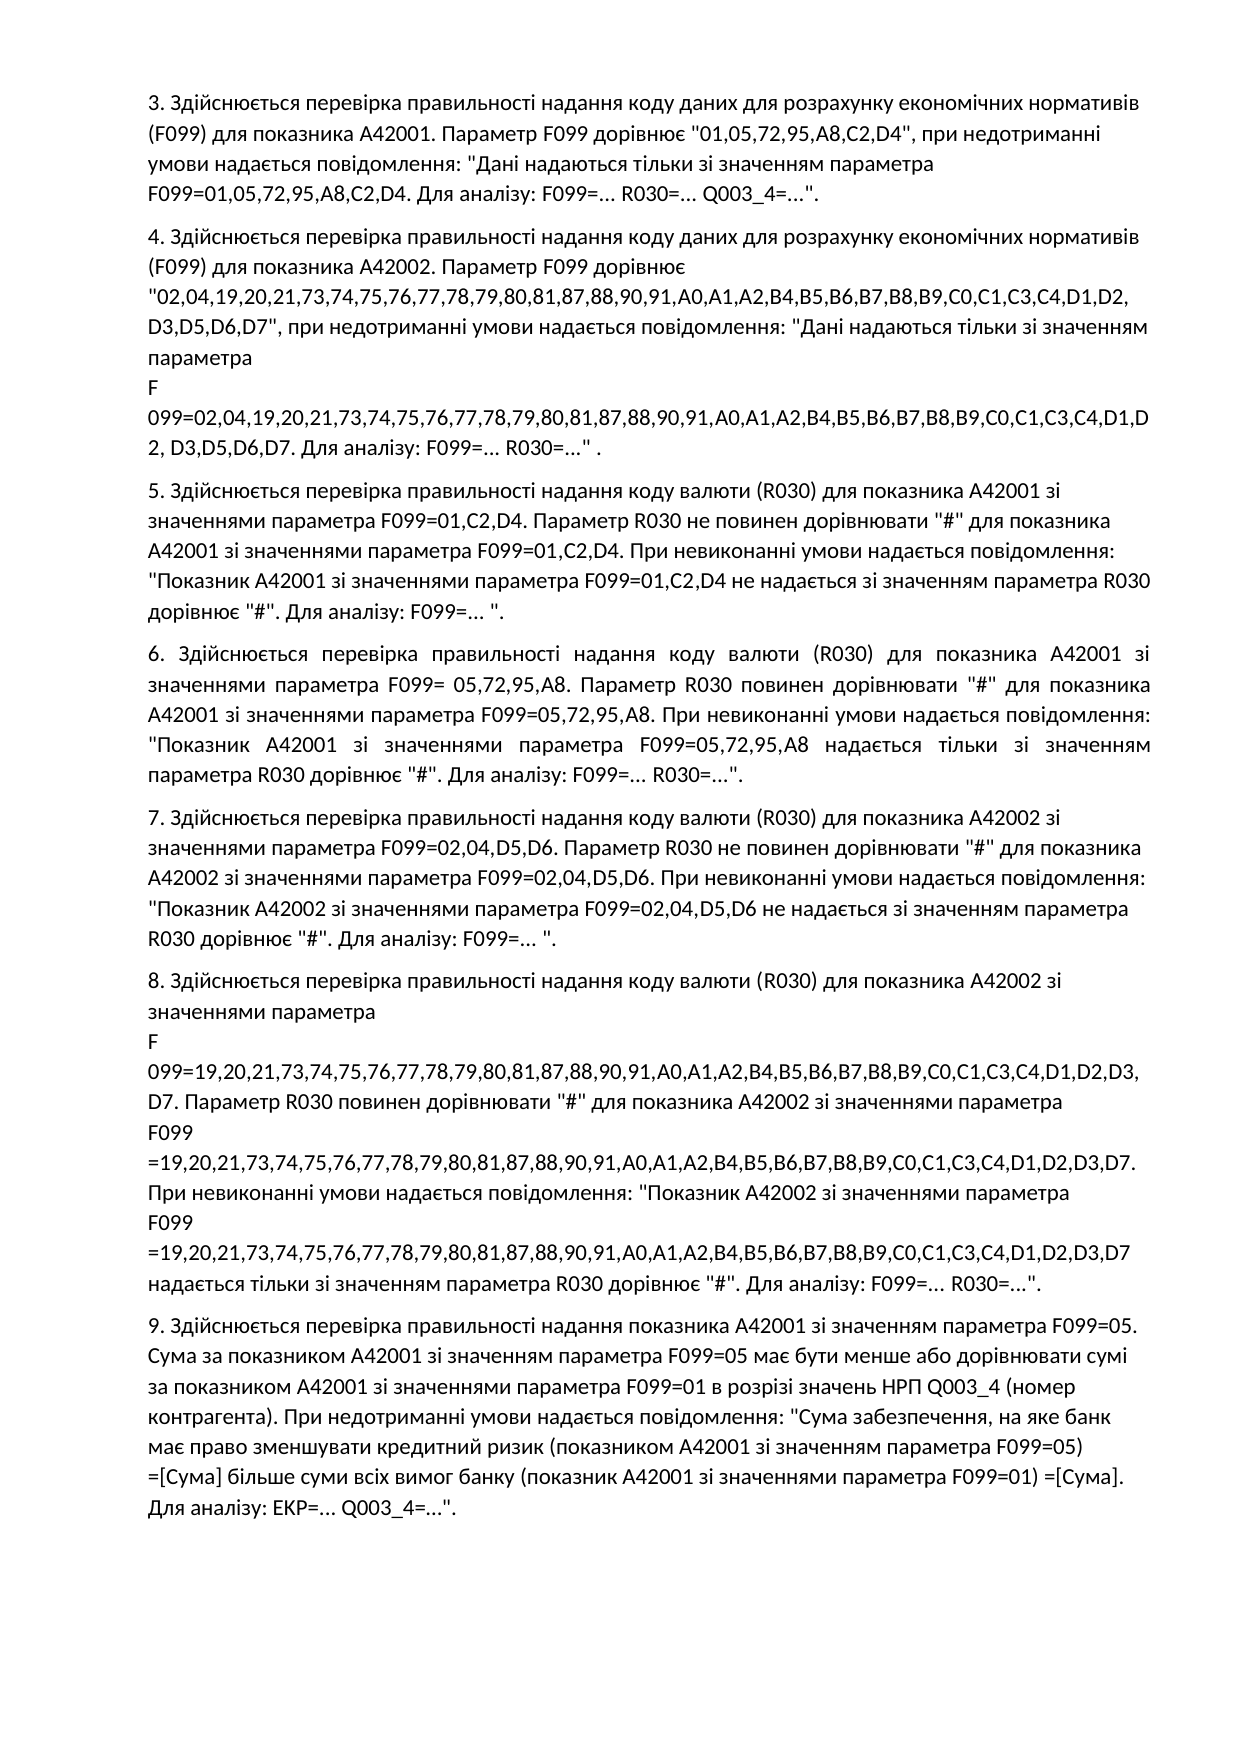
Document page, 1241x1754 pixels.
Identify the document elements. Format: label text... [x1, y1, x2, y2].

text 6. Здійснюється перевірка правильності надання коду валюти (R030) для показника A42001 зі значеннями параметра F099= 05,72,95,A8. Параметр R030 повинен дорівнювати "#" для показника A42001 зі значеннями параметра F099=05,72,95,A8. При невиконанні умови надається повідомлення: "Показник A42001 зі значеннями параметра F099=05,72,95,A8 надається тільки зі значенням параметра R030 дорівнює "#". Для аналізу: F099=... R030=...". [148, 639, 1152, 788]
text 8. Здійснюється перевірка правильності надання коду валюти (R030) для показника A42002 зі значеннями параметра F099=19,20,21,73,74,75,76,77,78,79,80,81,87,88,90,91,A0,A1,A2,B4,B5,B6,B7,B8,B9,C0,C1,C3,C4,D1,D2,D3,D7. Параметр R030 повинен дорівнювати "#" для показника A42002 зі значеннями параметра F099=19,20,21,73,74,75,76,77,78,79,80,81,87,88,90,91,A0,A1,A2,B4,B5,B6,B7,B8,B9,C0,C1,C3,C4,D1,D2,D3,D7. При невиконанні умови надається повідомлення: "Показник A42002 зі значеннями параметра F099=19,20,21,73,74,75,76,77,78,79,80,81,87,88,90,91,A0,A1,A2,B4,B5,B6,B7,B8,B9,C0,C1,C3,C4,D1,D2,D3,D7 надається тільки зі значенням параметра R030 дорівнює "#". Для аналізу: F099=... R030=...". [148, 967, 1152, 1297]
text 3. Здійснюється перевірка правильності надання коду даних для розрахунку економічних нормативів (F099) для показника A42001. Параметр F099 дорівнює "01,05,72,95,A8,C2,D4", при недотриманні умови надається повідомлення: "Дані надаються тільки зі значенням параметра F099=01,05,72,95,A8,C2,D4. Для аналізу: F099=... R030=... Q003_4=...". [148, 88, 1152, 207]
text 9. Здійснюється перевірка правильності надання показника A42001 зі значенням параметра F099=05. Сума за показником A42001 зі значенням параметра F099=05 має бути менше або дорівнювати сумі за показником A42001 зі значеннями параметра F099=01 в розрізі значень НРП Q003_4 (номер контрагента). При недотриманні умови надається повідомлення: "Сума забезпечення, на яке банк має право зменшувати кредитний ризик (показником A42001 зі значенням параметра F099=05) =[Сума] більше суми всіх вимог банку (показник A42001 зі значеннями параметра F099=01) =[Сума]. Для аналізу: EKP=... Q003_4=…". [148, 1311, 1152, 1521]
text 5. Здійснюється перевірка правильності надання коду валюти (R030) для показника A42001 зі значеннями параметра F099=01,C2,D4. Параметр R030 не повинен дорівнювати "#" для показника A42001 зі значеннями параметра F099=01,C2,D4. При невиконанні умови надається повідомлення: "Показник A42001 зі значеннями параметра F099=01,C2,D4 не надається зі значенням параметра R030 дорівнює "#". Для аналізу: F099=... ". [148, 476, 1152, 625]
text 7. Здійснюється перевірка правильності надання коду валюти (R030) для показника A42002 зі значеннями параметра F099=02,04,D5,D6. Параметр R030 не повинен дорівнювати "#" для показника A42002 зі значеннями параметра F099=02,04,D5,D6. При невиконанні умови надається повідомлення: "Показник A42002 зі значеннями параметра F099=02,04,D5,D6 не надається зі значенням параметра R030 дорівнює "#". Для аналізу: F099=... ". [148, 803, 1152, 952]
text 4. Здійснюється перевірка правильності надання коду даних для розрахунку економічних нормативів (F099) для показника A42002. Параметр F099 дорівнює "02,04,19,20,21,73,74,75,76,77,78,79,80,81,87,88,90,91,A0,A1,A2,B4,B5,B6,B7,B8,B9,C0,C1,C3,C4,D1,D2, D3,D5,D6,D7", при недотриманні умови надається повідомлення: "Дані надаються тільки зі значенням параметра F099=02,04,19,20,21,73,74,75,76,77,78,79,80,81,87,88,90,91,A0,A1,A2,B4,B5,B6,B7,B8,B9,C0,C1,C3,C4,D1,D2, D3,D5,D6,D7. Для аналізу: F099=... R030=..." . [148, 222, 1152, 461]
